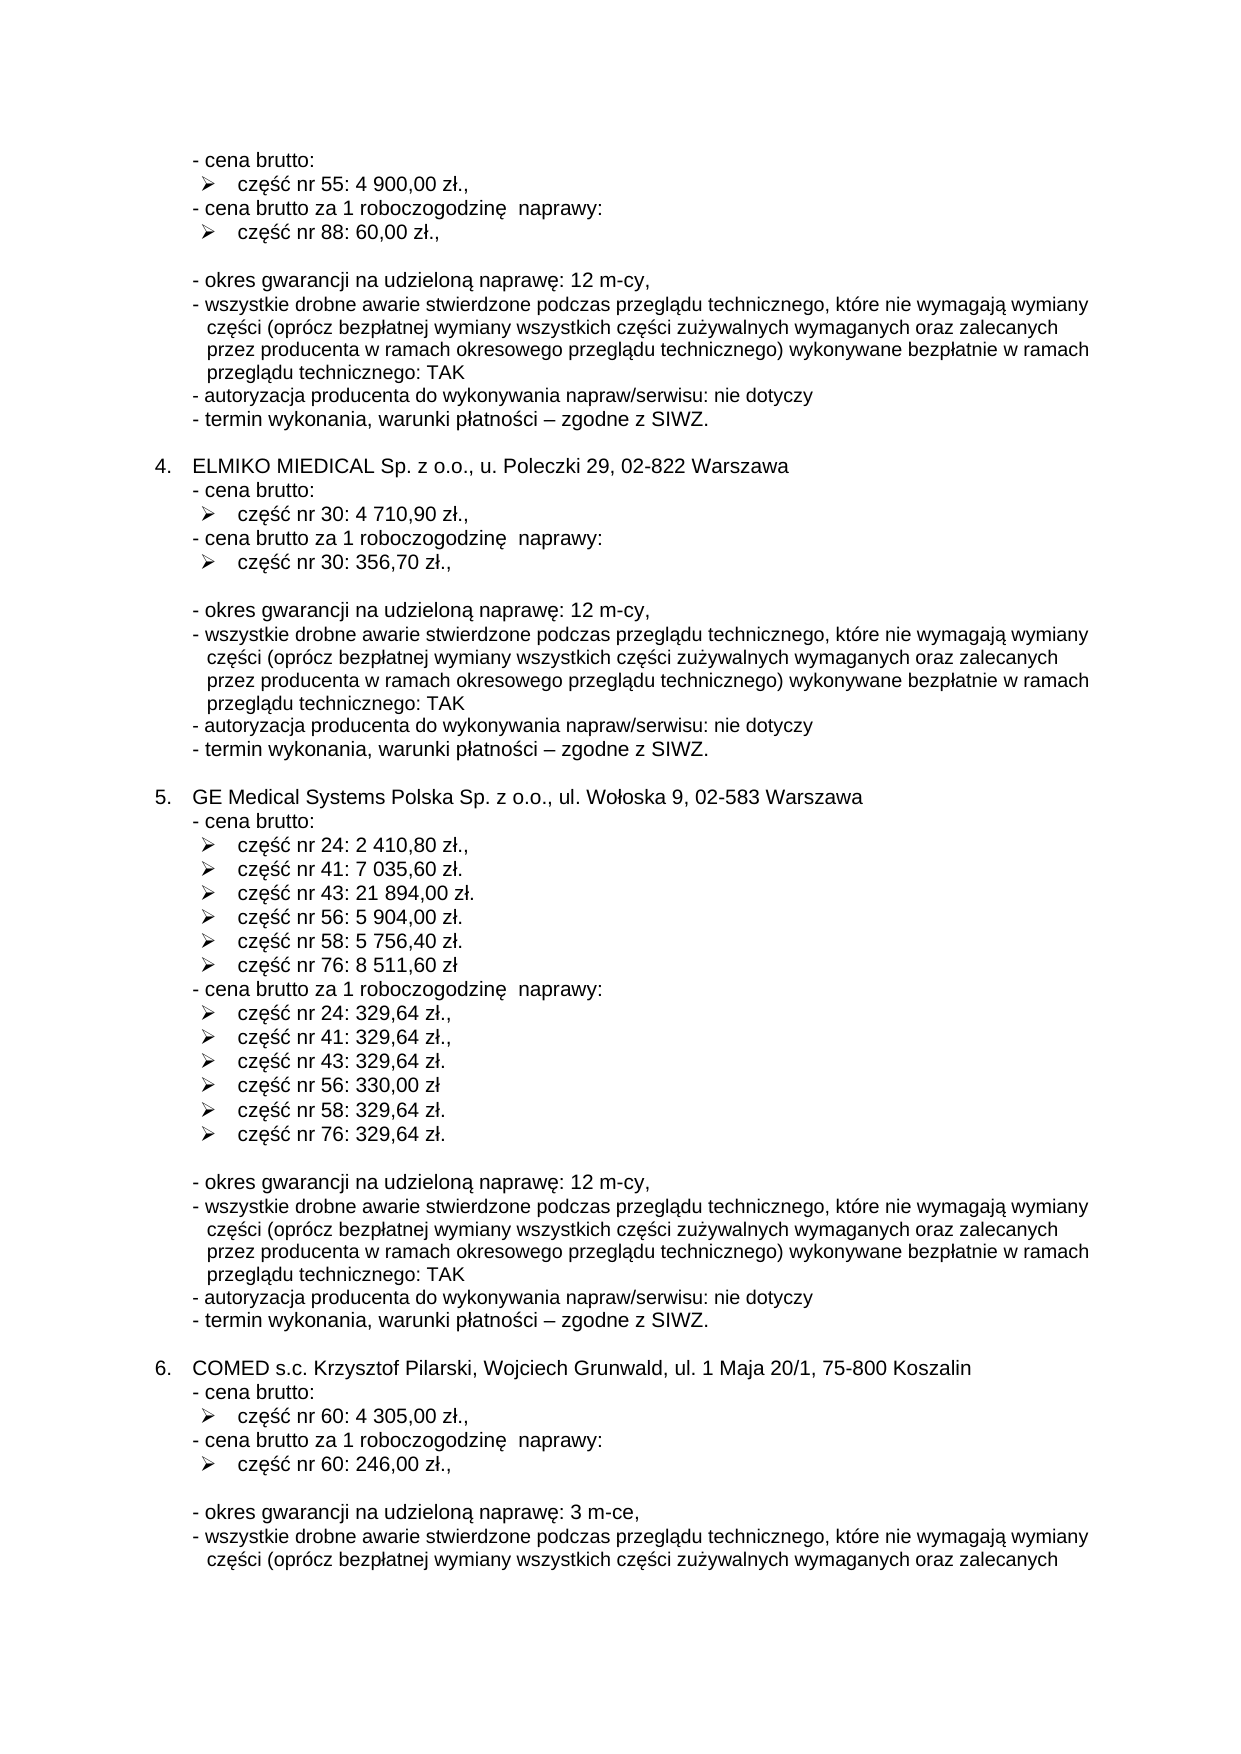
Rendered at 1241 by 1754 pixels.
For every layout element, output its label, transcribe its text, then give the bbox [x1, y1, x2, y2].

list część nr 43: 329,64 zł. [200, 1049, 1093, 1073]
list część nr 58: 5 756,40 zł. [200, 929, 1093, 953]
text - cena brutto: [192, 478, 1093, 502]
list część nr 30: 356,70 zł., [200, 550, 1093, 574]
list część nr 24: 2 410,80 zł., [200, 833, 1093, 857]
text - cena brutto za 1 roboczogodzinę naprawy: [192, 526, 1093, 550]
list część nr 60: 246,00 zł., [200, 1452, 1093, 1476]
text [192, 1524, 1093, 1571]
list część nr 41: 7 035,60 zł. [200, 857, 1093, 881]
text - termin wykonania, warunki płatności – zgodne z SIWZ. [192, 406, 1093, 430]
list część nr 43: 21 894,00 zł. [200, 881, 1093, 905]
text - cena brutto: [192, 148, 1093, 172]
list część nr 41: 329,64 zł., [200, 1025, 1093, 1049]
list część nr 76: 329,64 zł. [200, 1121, 1093, 1146]
list część nr 56: 330,00 zł [200, 1073, 1093, 1097]
text - termin wykonania, warunki płatności – zgodne z SIWZ. [192, 1308, 1093, 1332]
text - cena brutto: [192, 809, 1093, 833]
text - cena brutto za 1 roboczogodzinę naprawy: [192, 1428, 1093, 1452]
text - cena brutto za 1 roboczogodzinę naprawy: [192, 196, 1093, 219]
list GE Medical Systems Polska Sp. z o.o., ul. Wołoska 9, 02-583 Warszawa [154, 785, 1093, 809]
text - okres gwarancji na udzieloną naprawę: 12 m-cy, [192, 598, 1093, 622]
text - okres gwarancji na udzieloną naprawę: 3 m-ce, [192, 1500, 1093, 1524]
list część nr 88: 60,00 zł., [200, 219, 1093, 244]
list część nr 55: 4 900,00 zł., [200, 172, 1093, 196]
list część nr 30: 4 710,90 zł., [200, 502, 1093, 526]
list COMED s.c. Krzysztof Pilarski, Wojciech Grunwald, ul. 1 Maja 20/1, 75-800 Koszalin [154, 1356, 1093, 1380]
text - autoryzacja producenta do wykonywania napraw/serwisu: nie dotyczy [192, 714, 1093, 737]
list część nr 56: 5 904,00 zł. [200, 905, 1093, 929]
list część nr 76: 8 511,60 zł [200, 953, 1093, 977]
text - okres gwarancji na udzieloną naprawę: 12 m-cy, [192, 268, 1093, 292]
list część nr 24: 329,64 zł., [200, 1001, 1093, 1025]
list część nr 60: 4 305,00 zł., [200, 1404, 1093, 1428]
text - autoryzacja producenta do wykonywania napraw/serwisu: nie dotyczy [192, 1286, 1093, 1308]
list ELMIKO MIEDICAL Sp. z o.o., u. Poleczki 29, 02-822 Warszawa [154, 454, 1093, 478]
list część nr 58: 329,64 zł. [200, 1097, 1093, 1121]
text - autoryzacja producenta do wykonywania napraw/serwisu: nie dotyczy [192, 384, 1093, 406]
text - termin wykonania, warunki płatności – zgodne z SIWZ. [192, 737, 1093, 761]
text - cena brutto: [192, 1380, 1093, 1404]
text - cena brutto za 1 roboczogodzinę naprawy: [192, 977, 1093, 1001]
text - okres gwarancji na udzieloną naprawę: 12 m-cy, [192, 1169, 1093, 1193]
